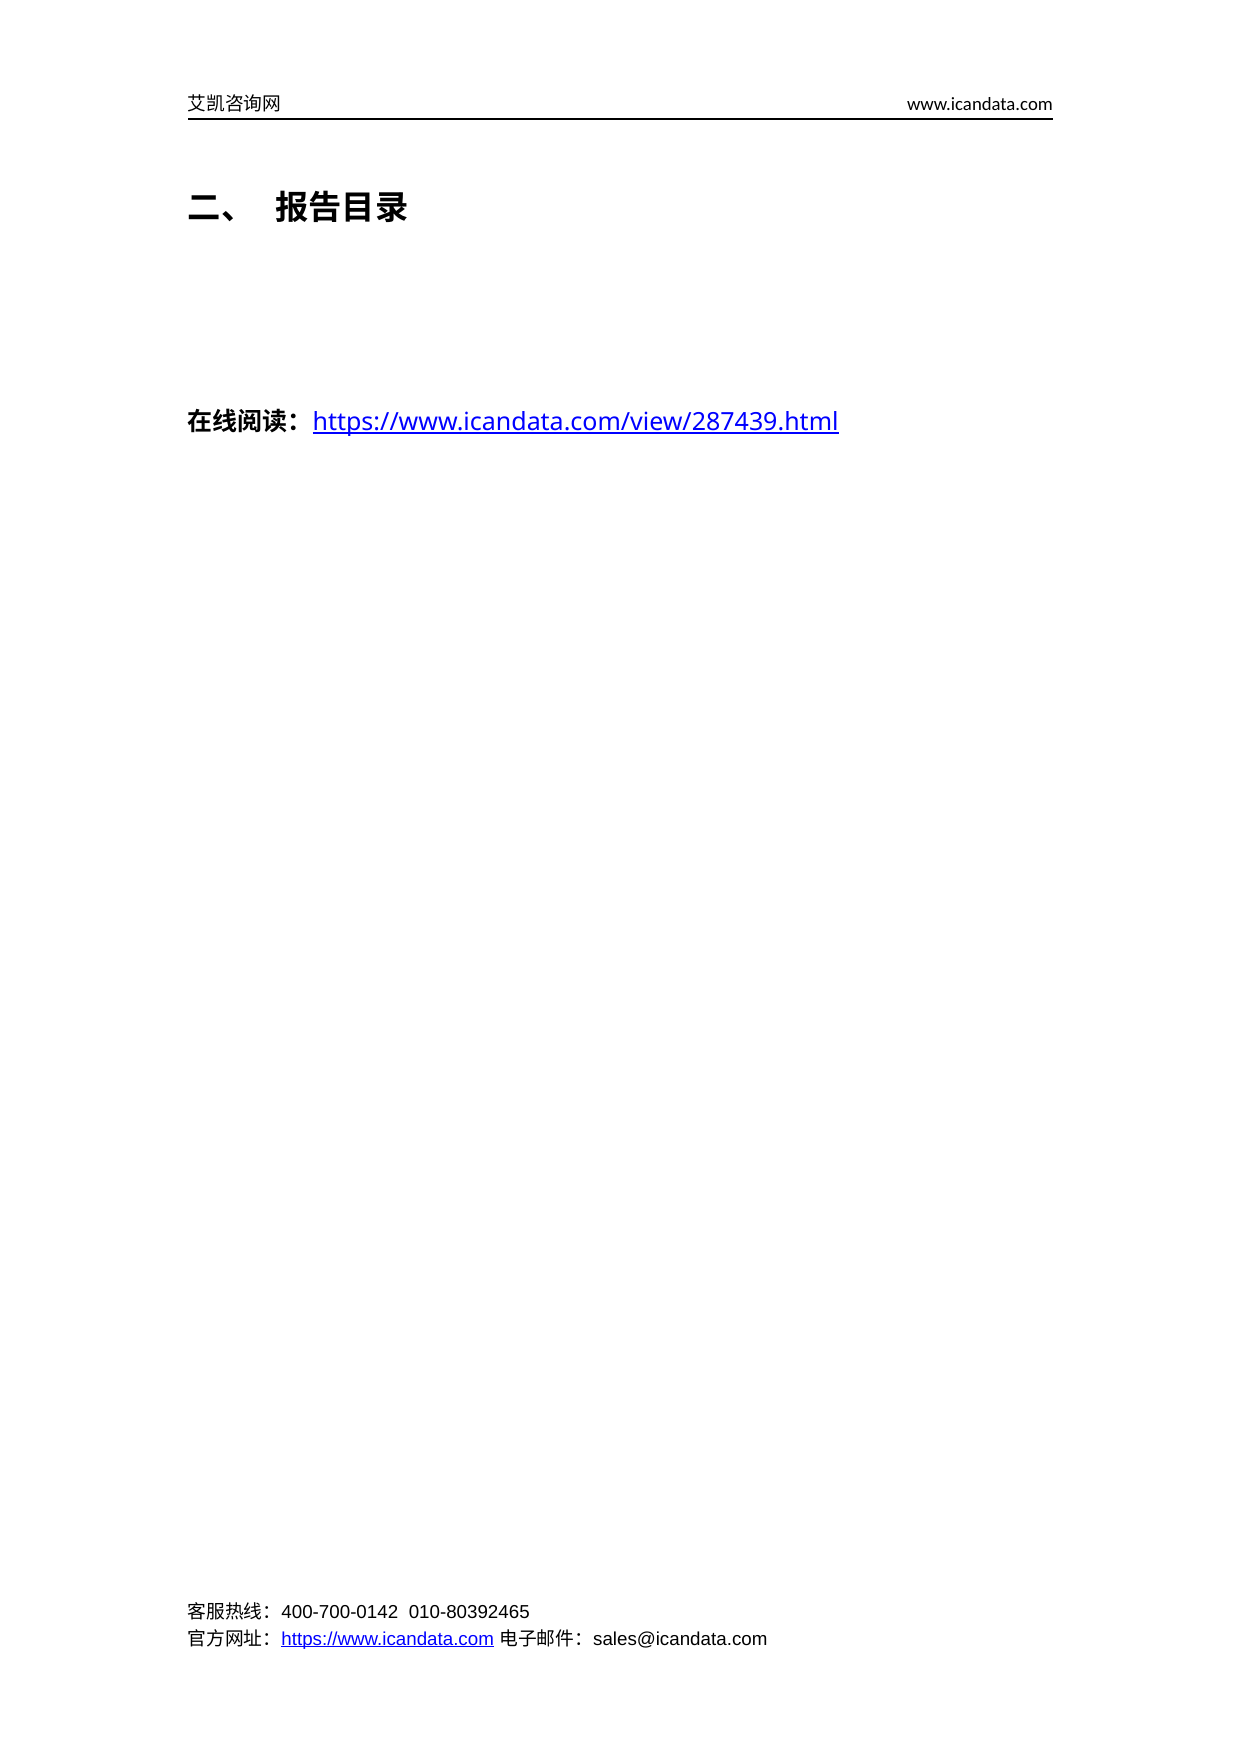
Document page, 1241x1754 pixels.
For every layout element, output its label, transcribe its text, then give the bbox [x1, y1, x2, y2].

subtitle 报告目录 [187, 172, 1053, 237]
text 在线阅读：https://www.icandata.com/view/287439.html [187, 387, 1053, 452]
